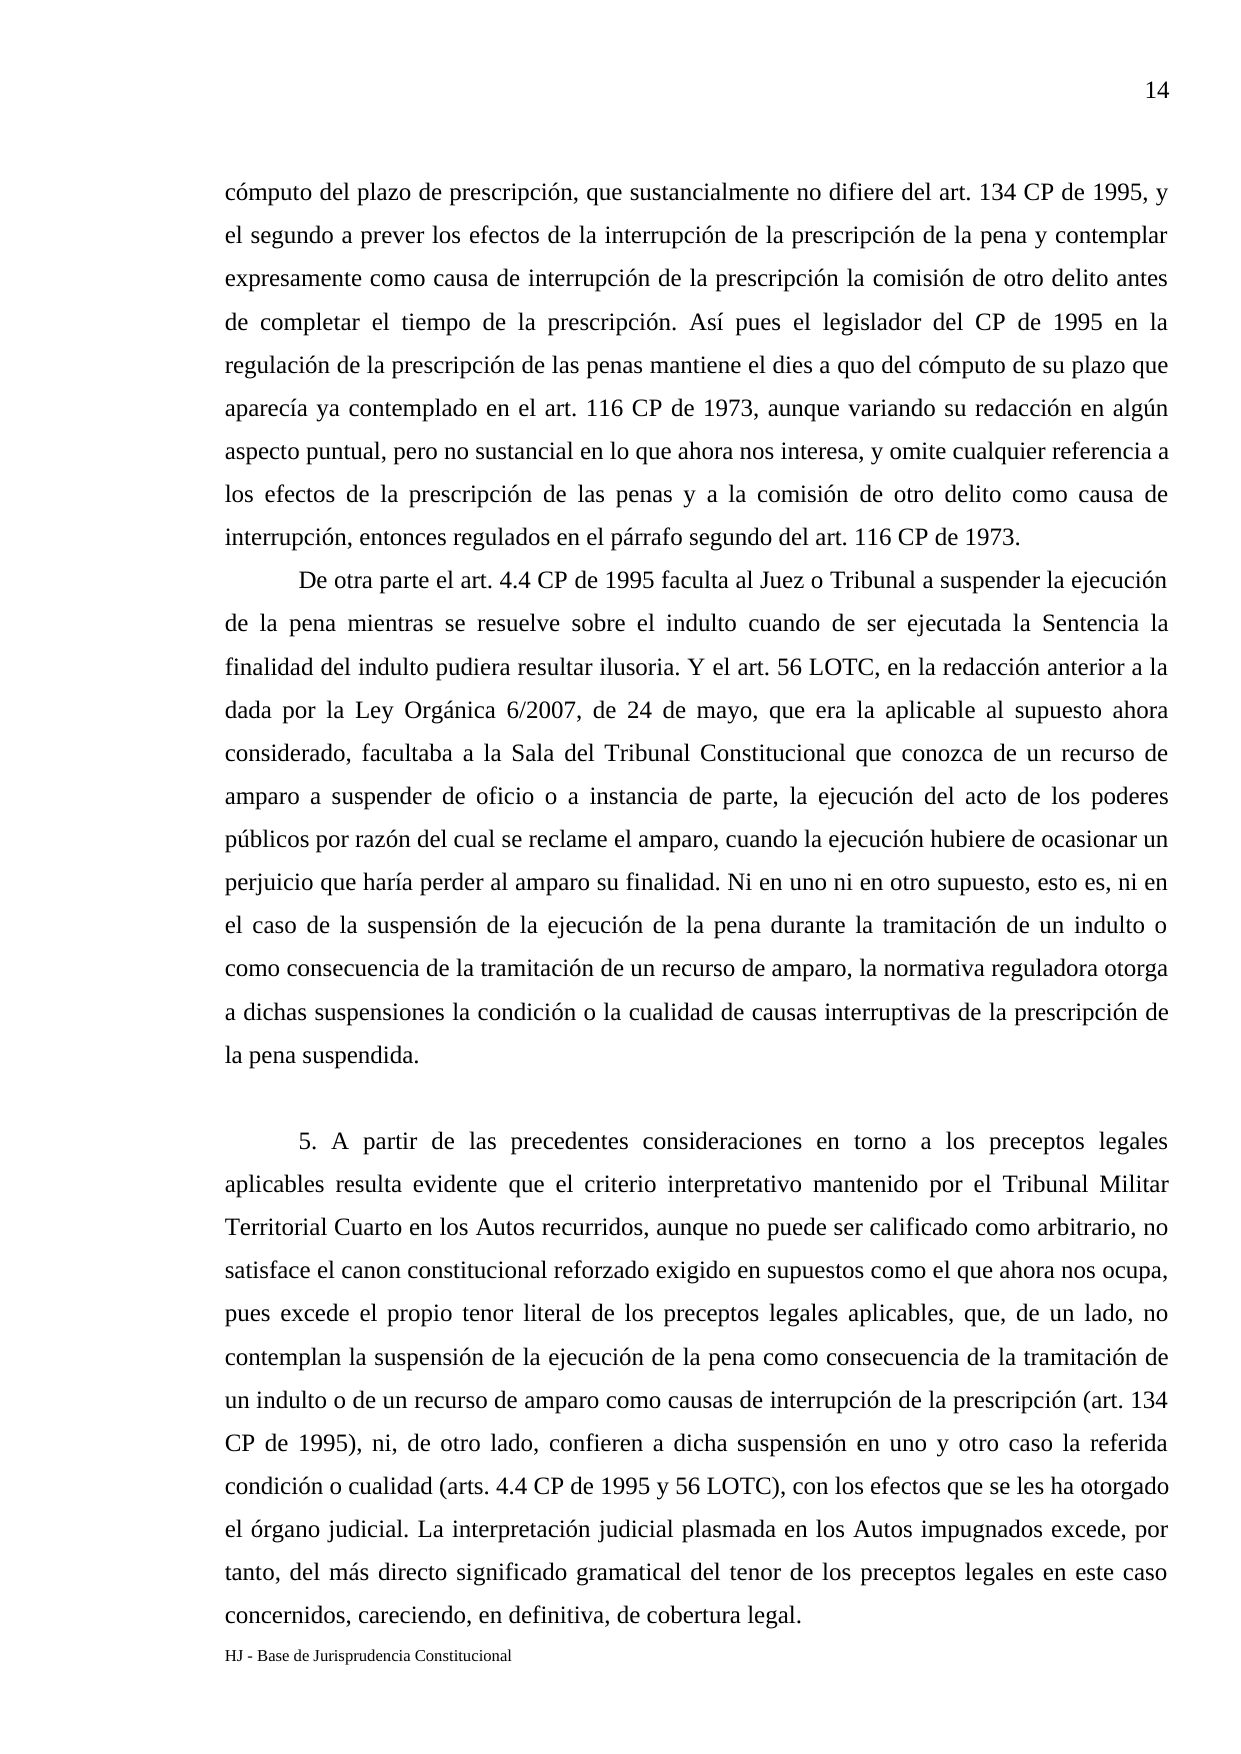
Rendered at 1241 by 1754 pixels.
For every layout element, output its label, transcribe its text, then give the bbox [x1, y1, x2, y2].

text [224, 177, 1169, 551]
text 5. A partir de las precedentes consideraciones en torno a los preceptos legales aplicables resulta evidente que el criterio interpretativo mantenido por el Tribunal Militar Territorial Cuarto en los Autos recurridos, aunque no puede ser calificado como arbitrario, no satisface el canon constitucional reforzado exigido en supuestos como el que ahora nos ocupa, pues excede el propio tenor literal de los preceptos legales aplicables, que, de un lado, no contemplan la suspensión de la ejecución de la pena como consecuencia de la tramitación de un indulto o de un recurso de amparo como causas de interrupción de la prescripción (art. 134 CP de 1995), ni, de otro lado, confieren a dicha suspensión en uno y otro caso la referida condición o cualidad (arts. 4.4 CP de 1995 y 56 LOTC), con los efectos que se les ha otorgado el órgano judicial. La interpretación judicial plasmada en los Autos impugnados excede, por tanto, del más directo significado gramatical del tenor de los preceptos legales en este caso concernidos, careciendo, en definitiva, de cobertura legal. [224, 1126, 1169, 1629]
text De otra parte el art. 4.4 CP de 1995 faculta al Juez o Tribunal a suspender la ejecución de la pena mientras se resuelve sobre el indulto cuando de ser ejecutada la Sentencia la finalidad del indulto pudiera resultar ilusoria. Y el art. 56 LOTC, en la redacción anterior a la dada por la Ley Orgánica 6/2007, de 24 de mayo, que era la aplicable al supuesto ahora considerado, facultaba a la Sala del Tribunal Constitucional que conozca de un recurso de amparo a suspender de oficio o a instancia de parte, la ejecución del acto de los poderes públicos por razón del cual se reclame el amparo, cuando la ejecución hubiere de ocasionar un perjuicio que haría perder al amparo su finalidad. Ni en uno ni en otro supuesto, esto es, ni en el caso de la suspensión de la ejecución de la pena durante la tramitación de un indulto o como consecuencia de la tramitación de un recurso de amparo, la normativa reguladora otorga a dichas suspensiones la condición o la cualidad de causas interruptivas de la prescripción de la pena suspendida. [224, 565, 1169, 1068]
